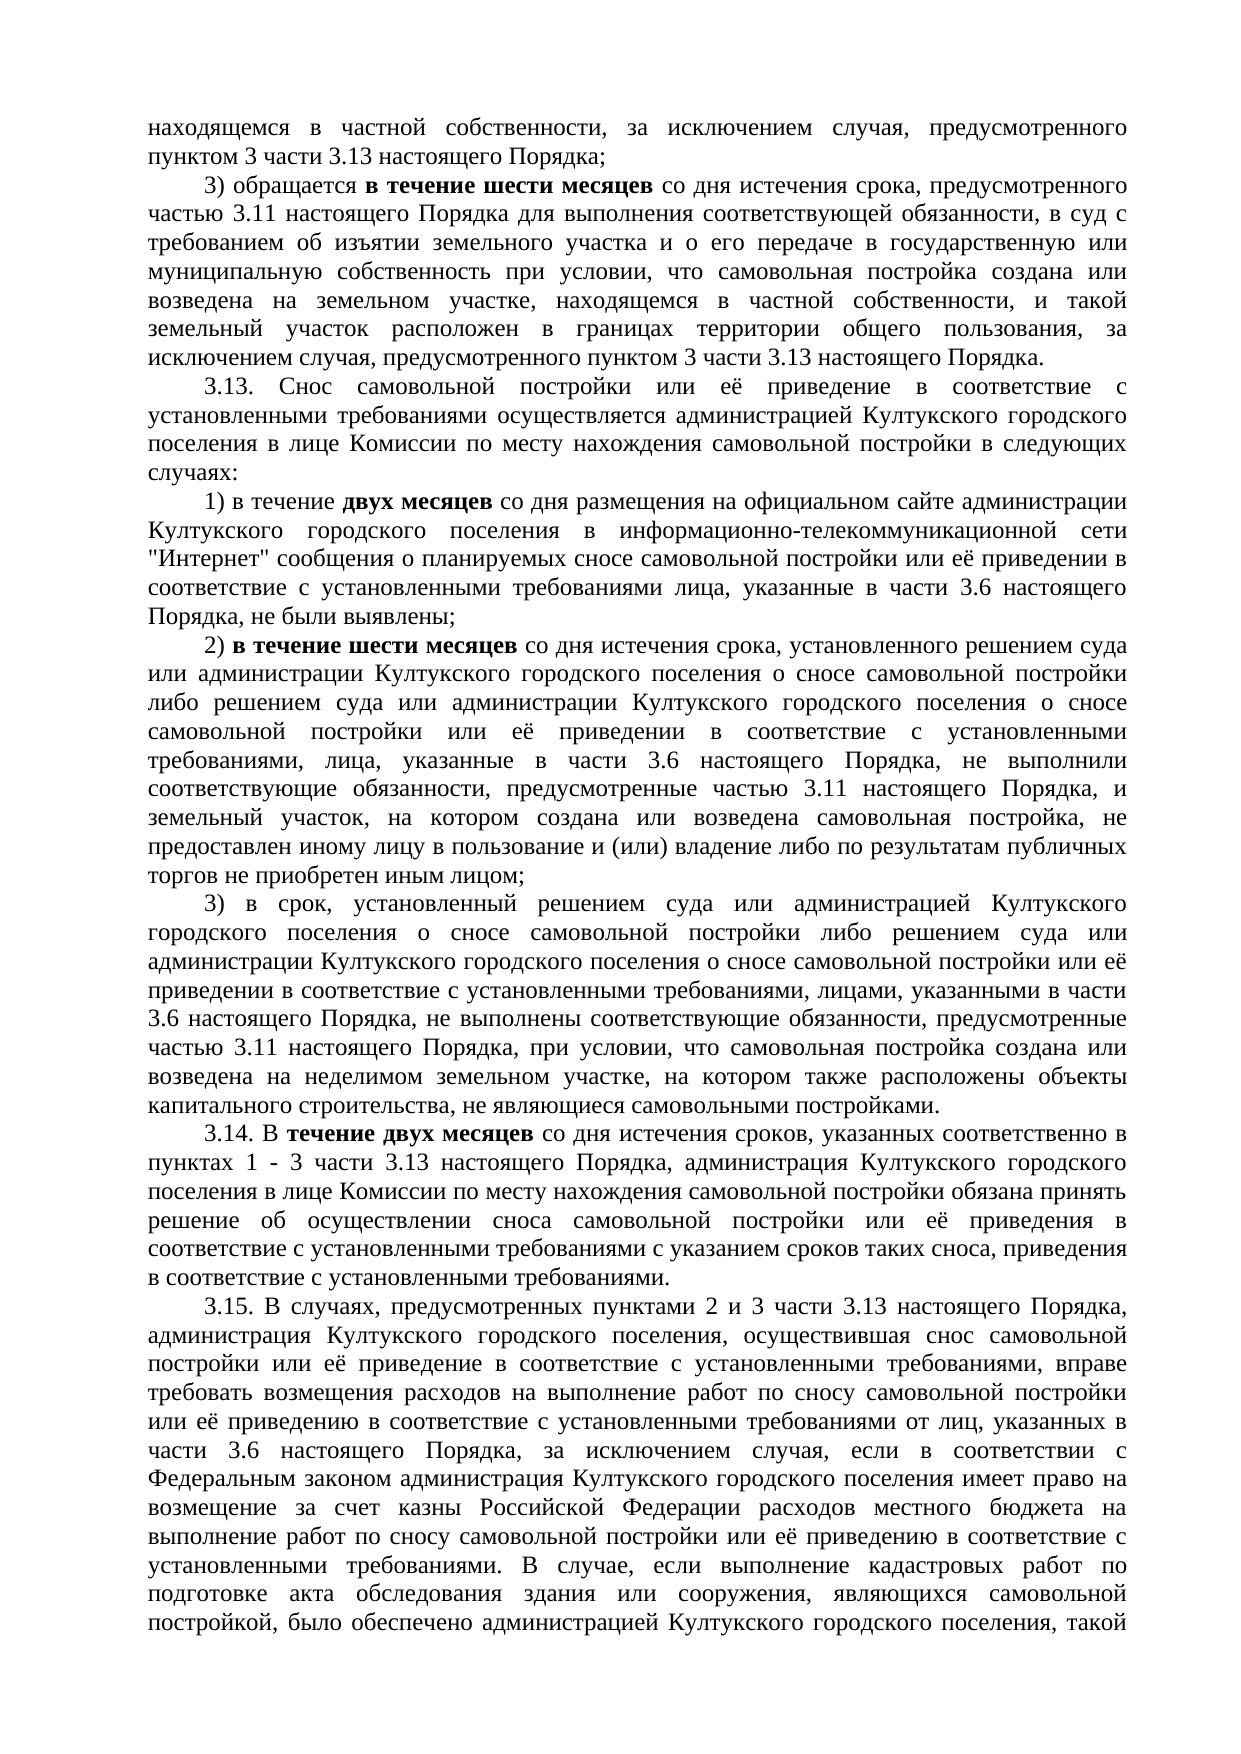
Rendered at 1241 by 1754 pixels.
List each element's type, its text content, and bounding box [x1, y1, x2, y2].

text 1) в течение двух месяцев со дня размещения на официальном сайте администрации Култукского городского поселения в информационно-телекоммуникационной сети "Интернет" сообщения о планируемых сносе самовольной постройки или её приведении в соответствие с установленными требованиями лица, указанные в части 3.6 настоящего Порядка, не были выявлены; [148, 486, 1128, 630]
text 3) обращается в течение шести месяцев со дня истечения срока, предусмотренного частью 3.11 настоящего Порядка для выполнения соответствующей обязанности, в суд с требованием об изъятии земельного участка и о его передаче в государственную или муниципальную собственность при условии, что самовольная постройка создана или возведена на земельном участке, находящемся в частной собственности, и такой земельный участок расположен в границах территории общего пользования, за исключением случая, предусмотренного пунктом 3 части 3.13 настоящего Порядка. [148, 170, 1128, 371]
text 3.14. В течение двух месяцев со дня истечения сроков, указанных соответственно в пунктах 1 - 3 части 3.13 настоящего Порядка, администрация Култукского городского поселения в лице Комиссии по месту нахождения самовольной постройки обязана принять решение об осуществлении сноса самовольной постройки или её приведения в соответствие с установленными требованиями с указанием сроков таких сноса, приведения в соответствие с установленными требованиями. [148, 1118, 1128, 1291]
text 2) в течение шести месяцев со дня истечения срока, установленного решением суда или администрации Култукского городского поселения о сносе самовольной постройки либо решением суда или администрации Култукского городского поселения о сносе самовольной постройки или её приведении в соответствие с установленными требованиями, лица, указанные в части 3.6 настоящего Порядка, не выполнили соответствующие обязанности, предусмотренные частью 3.11 настоящего Порядка, и земельный участок, на котором создана или возведена самовольная постройка, не предоставлен иному лицу в пользование и (или) владение либо по результатам публичных торгов не приобретен иным лицом; [148, 630, 1128, 888]
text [148, 112, 1128, 170]
text 3.13. Снос самовольной постройки или её приведение в соответствие с установленными требованиями осуществляется администрацией Култукского городского поселения в лице Комиссии по месту нахождения самовольной постройки в следующих случаях: [148, 371, 1128, 486]
text 3) в срок, установленный решением суда или администрацией Култукского городского поселения о сносе самовольной постройки либо решением суда или администрации Култукского городского поселения о сносе самовольной постройки или её приведении в соответствие с установленными требованиями, лицами, указанными в части 3.6 настоящего Порядка, не выполнены соответствующие обязанности, предусмотренные частью 3.11 настоящего Порядка, при условии, что самовольная постройка создана или возведена на неделимом земельном участке, на котором также расположены объекты капитального строительства, не являющиеся самовольными постройками. [148, 888, 1128, 1118]
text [148, 1291, 1128, 1636]
